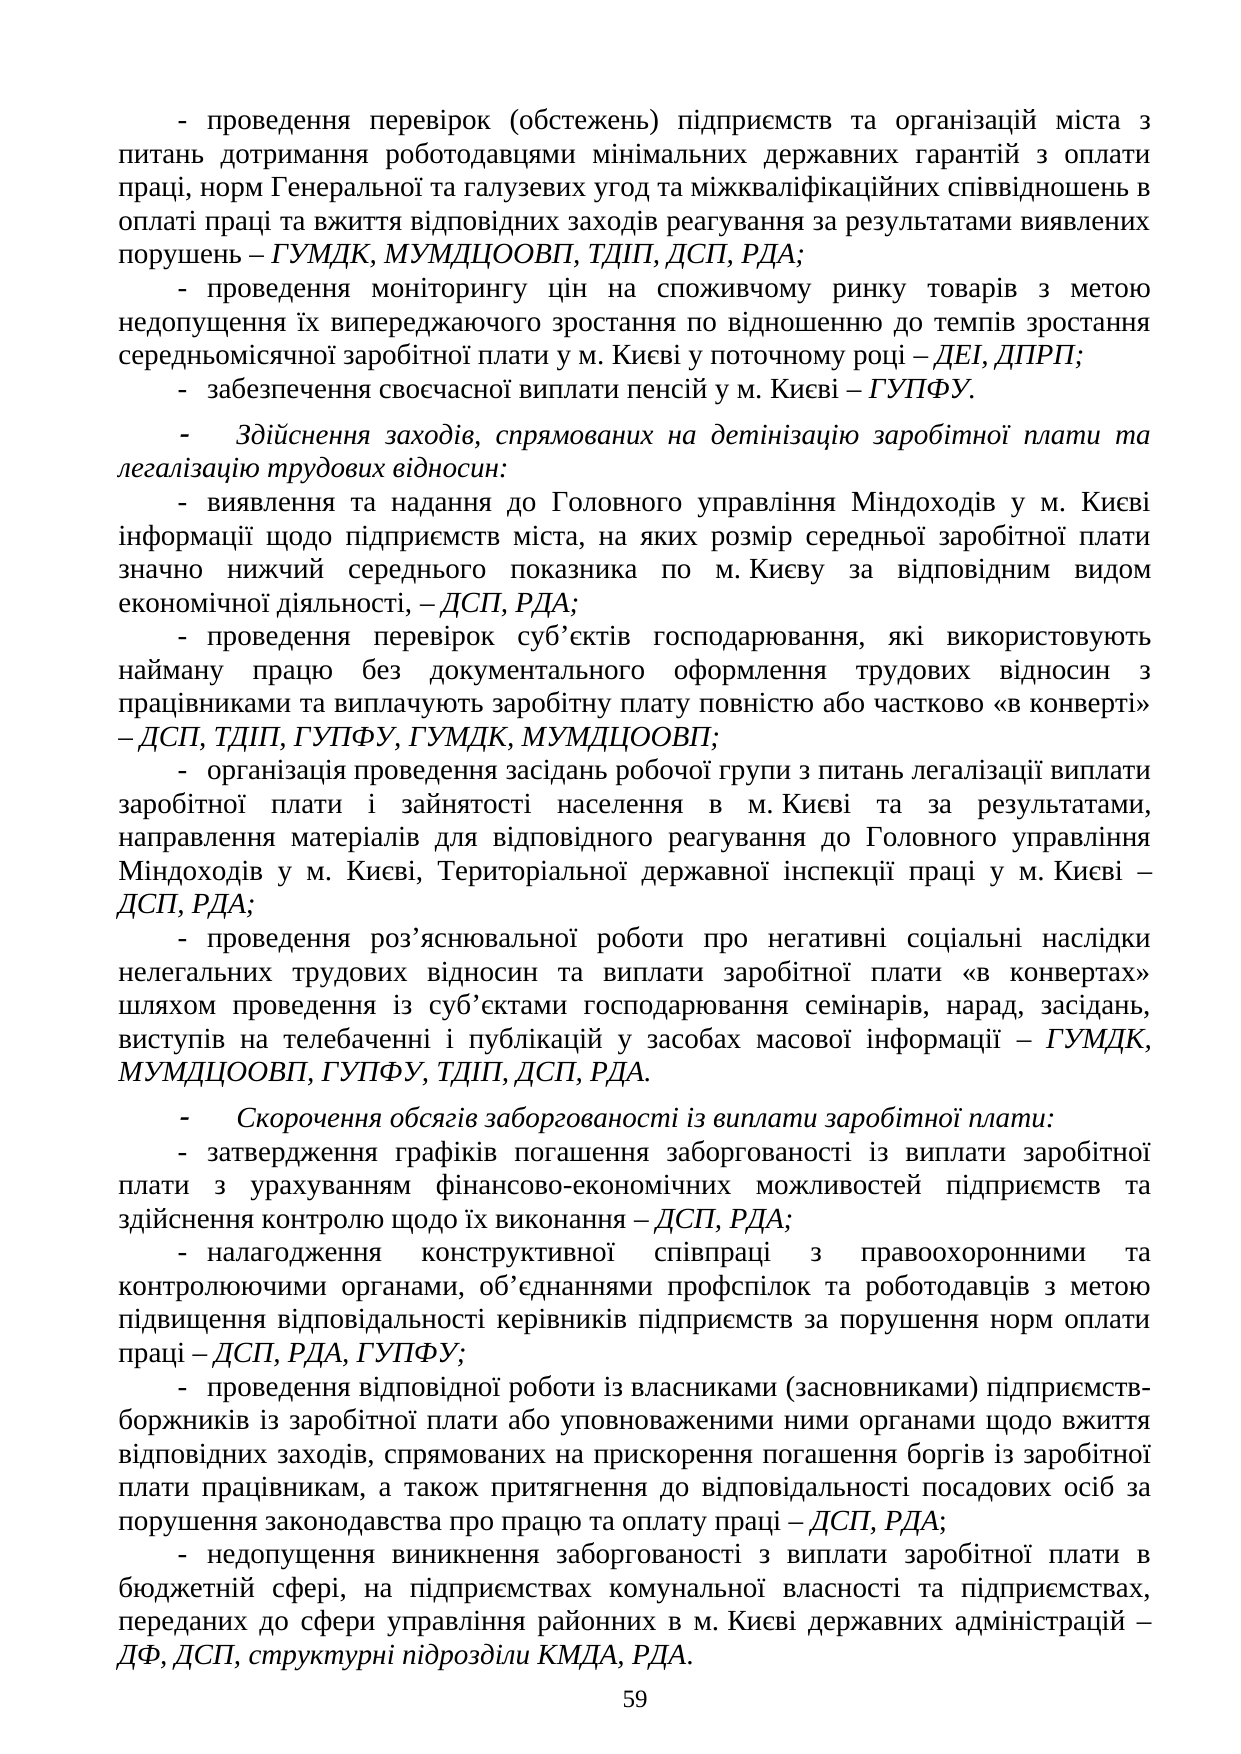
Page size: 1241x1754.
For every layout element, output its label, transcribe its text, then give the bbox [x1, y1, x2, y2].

list затвердження графіків погашення заборгованості із виплати заробітної плати з урахуванням фінансово-економічних можливостей підприємств та здійснення контролю щодо їх виконання – ДСП, РДА; [118, 1134, 1152, 1234]
list проведення перевірок (обстежень) підприємств та організацій міста з питань дотримання роботодавцями мінімальних державних гарантій з оплати праці, норм Генеральної та галузевих угод та міжкваліфікаційних співвідношень в оплаті праці та вжиття відповідних заходів реагування за результатами виявлених порушень – ГУМДК, МУМДЦООВП, ТДІП, ДСП, РДА; [118, 102, 1152, 270]
list проведення відповідної роботи із власниками (засновниками) підприємств-боржників із заробітної плати або уповноваженими ними органами щодо вжиття відповідних заходів, спрямованих на прискорення погашення боргів із заробітної плати працівникам, а також притягнення до відповідальності посадових осіб за порушення законодавства про працю та оплату праці – ДСП, РДА; [118, 1369, 1152, 1536]
list проведення моніторингу цін на споживчому ринку товарів з метою недопущення їх випереджаючого зростання по відношенню до темпів зростання середньомісячної заробітної плати у м. Києві у поточному році – ДЕІ, ДПРП; [118, 270, 1152, 371]
list Скорочення обсягів заборгованості із виплати заробітної плати: [118, 1100, 1152, 1134]
list проведення перевірок суб’єктів господарювання, які використовують найману працю без документального оформлення трудових відносин з працівниками та виплачують заробітну плату повністю або частково «в конверті» – ДСП, ТДІП, ГУПФУ, ГУМДК, МУМДЦООВП; [118, 618, 1152, 752]
list забезпечення своєчасної виплати пенсій у м. Києві – ГУПФУ. [118, 371, 1152, 404]
list Здійснення заходів, спрямованих на детінізацію заробітної плати та легалізацію трудових відносин: [118, 417, 1152, 484]
list проведення роз’яснювальної роботи про негативні соціальні наслідки нелегальних трудових відносин та виплати заробітної плати «в конвертах» шляхом проведення із суб’єктами господарювання семінарів, нарад, засідань, виступів на телебаченні і публікацій у засобах масової інформації – ГУМДК, МУМДЦООВП, ГУПФУ, ТДІП, ДСП, РДА. [118, 920, 1152, 1088]
list організація проведення засідань робочої групи з питань легалізації виплати заробітної плати і зайнятості населення в м. Києві та за результатами, направлення матеріалів для відповідного реагування до Головного управління Міндоходів у м. Києві, Територіальної державної інспекції праці у м. Києві – ДСП, РДА; [118, 752, 1152, 920]
list налагодження конструктивної співпраці з правоохоронними та контролюючими органами, об’єднаннями профспілок та роботодавців з метою підвищення відповідальності керівників підприємств за порушення норм оплати праці – ДСП, РДА, ГУПФУ; [118, 1234, 1152, 1369]
list недопущення виникнення заборгованості з виплати заробітної плати в бюджетній сфері, на підприємствах комунальної власності та підприємствах, переданих до сфери управління районних в м. Києві державних адміністрацій – ДФ, ДСП, структурні підрозділи КМДА, РДА. [118, 1536, 1152, 1671]
list виявлення та надання до Головного управління Міндоходів у м. Києві інформації щодо підприємств міста, на яких розмір середньої заробітної плати значно нижчий середнього показника по м. Києву за відповідним видом економічної діяльності, – ДСП, РДА; [118, 484, 1152, 618]
